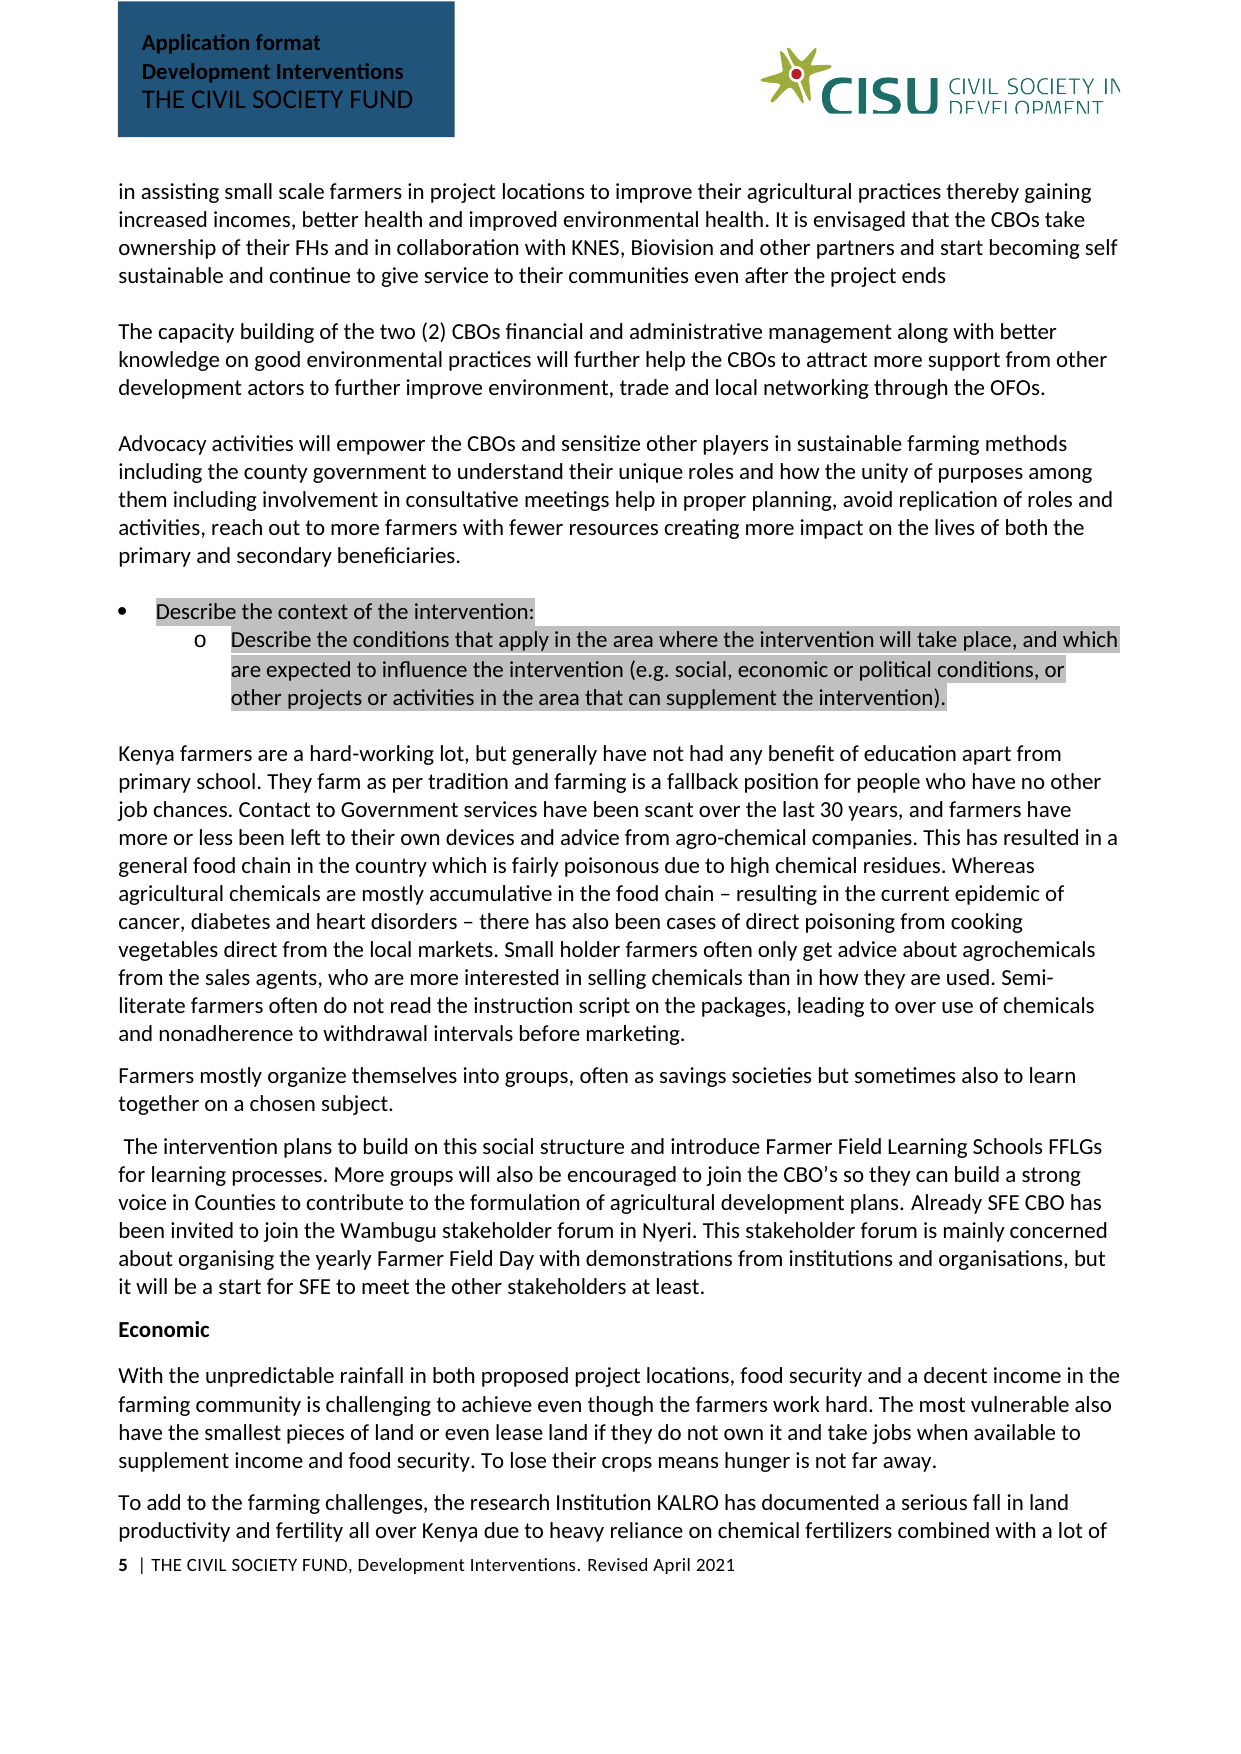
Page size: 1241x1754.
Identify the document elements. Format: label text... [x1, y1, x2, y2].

text Farmers mostly organize themselves into groups, often as savings societies but sometimes also to learn together on a chosen subject. [118, 1062, 1122, 1118]
picture [760, 47, 1120, 114]
text The intervention plans to build on this social structure and introduce Farmer Field Learning Schools FFLGs for learning processes. More groups will also be encouraged to join the CBO’s so they can build a strong voice in Counties to contribute to the formulation of agricultural development plans. Already SFE CBO has been invited to join the Wambugu stakeholder forum in Nyeri. This stakeholder forum is mainly concerned about organising the yearly Farmer Field Day with demonstrations from institutions and organisations, but it will be a start for SFE to meet the other stakeholders at least. [118, 1132, 1122, 1300]
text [118, 177, 1122, 289]
text Kenya farmers are a hard-working lot, but generally have not had any benefit of education apart from primary school. They farm as per tradition and farming is a fallback position for people who have no other job chances. Contact to Government services have been scant over the last 30 years, and farmers have more or less been left to their own devices and advice from agro-chemical companies. This has resulted in a general food chain in the country which is fairly poisonous due to high chemical residues. Whereas agricultural chemicals are mostly accumulative in the food chain – resulting in the current epidemic of cancer, diabetes and heart disorders – there has also been cases of direct poisoning from cooking vegetables direct from the local markets. Small holder farmers often only get advice about agrochemicals from the sales agents, who are more interested in selling chemicals than in how they are used. Semi-literate farmers often do not read the instruction script on the packages, leading to over use of chemicals and nonadherence to withdrawal intervals before marketing. [118, 739, 1122, 1047]
list Describe the context of the intervention: [118, 597, 1122, 626]
text With the unpredictable rainfall in both proposed project locations, food security and a decent income in the farming community is challenging to achieve even though the farmers work hard. The most vulnerable also have the smallest pieces of land or even lease land if they do not own it and take jobs when available to supplement income and food security. To lose their crops means hunger is not far away. [118, 1362, 1122, 1474]
text Advocacy activities will empower the CBOs and sensitize other players in sustainable farming methods including the county government to understand their unique roles and how the unity of purposes among them including involvement in consultative meetings help in proper planning, avoid replication of roles and activities, reach out to more farmers with fewer resources creating more impact on the lives of both the primary and secondary beneficiaries. [118, 429, 1122, 569]
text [118, 1488, 1122, 1544]
list Describe the conditions that apply in the area where the intervention will take place, and which are expected to influence the intervention (e.g. social, economic or political conditions, or other projects or activities in the area that can supplement the intervention). [193, 626, 1122, 711]
text The capacity building of the two (2) CBOs financial and administrative management along with better knowledge on good environmental practices will further help the CBOs to attract more support from other development actors to further improve environment, trade and local networking through the OFOs. [118, 317, 1122, 401]
list Economic [118, 1315, 1122, 1343]
